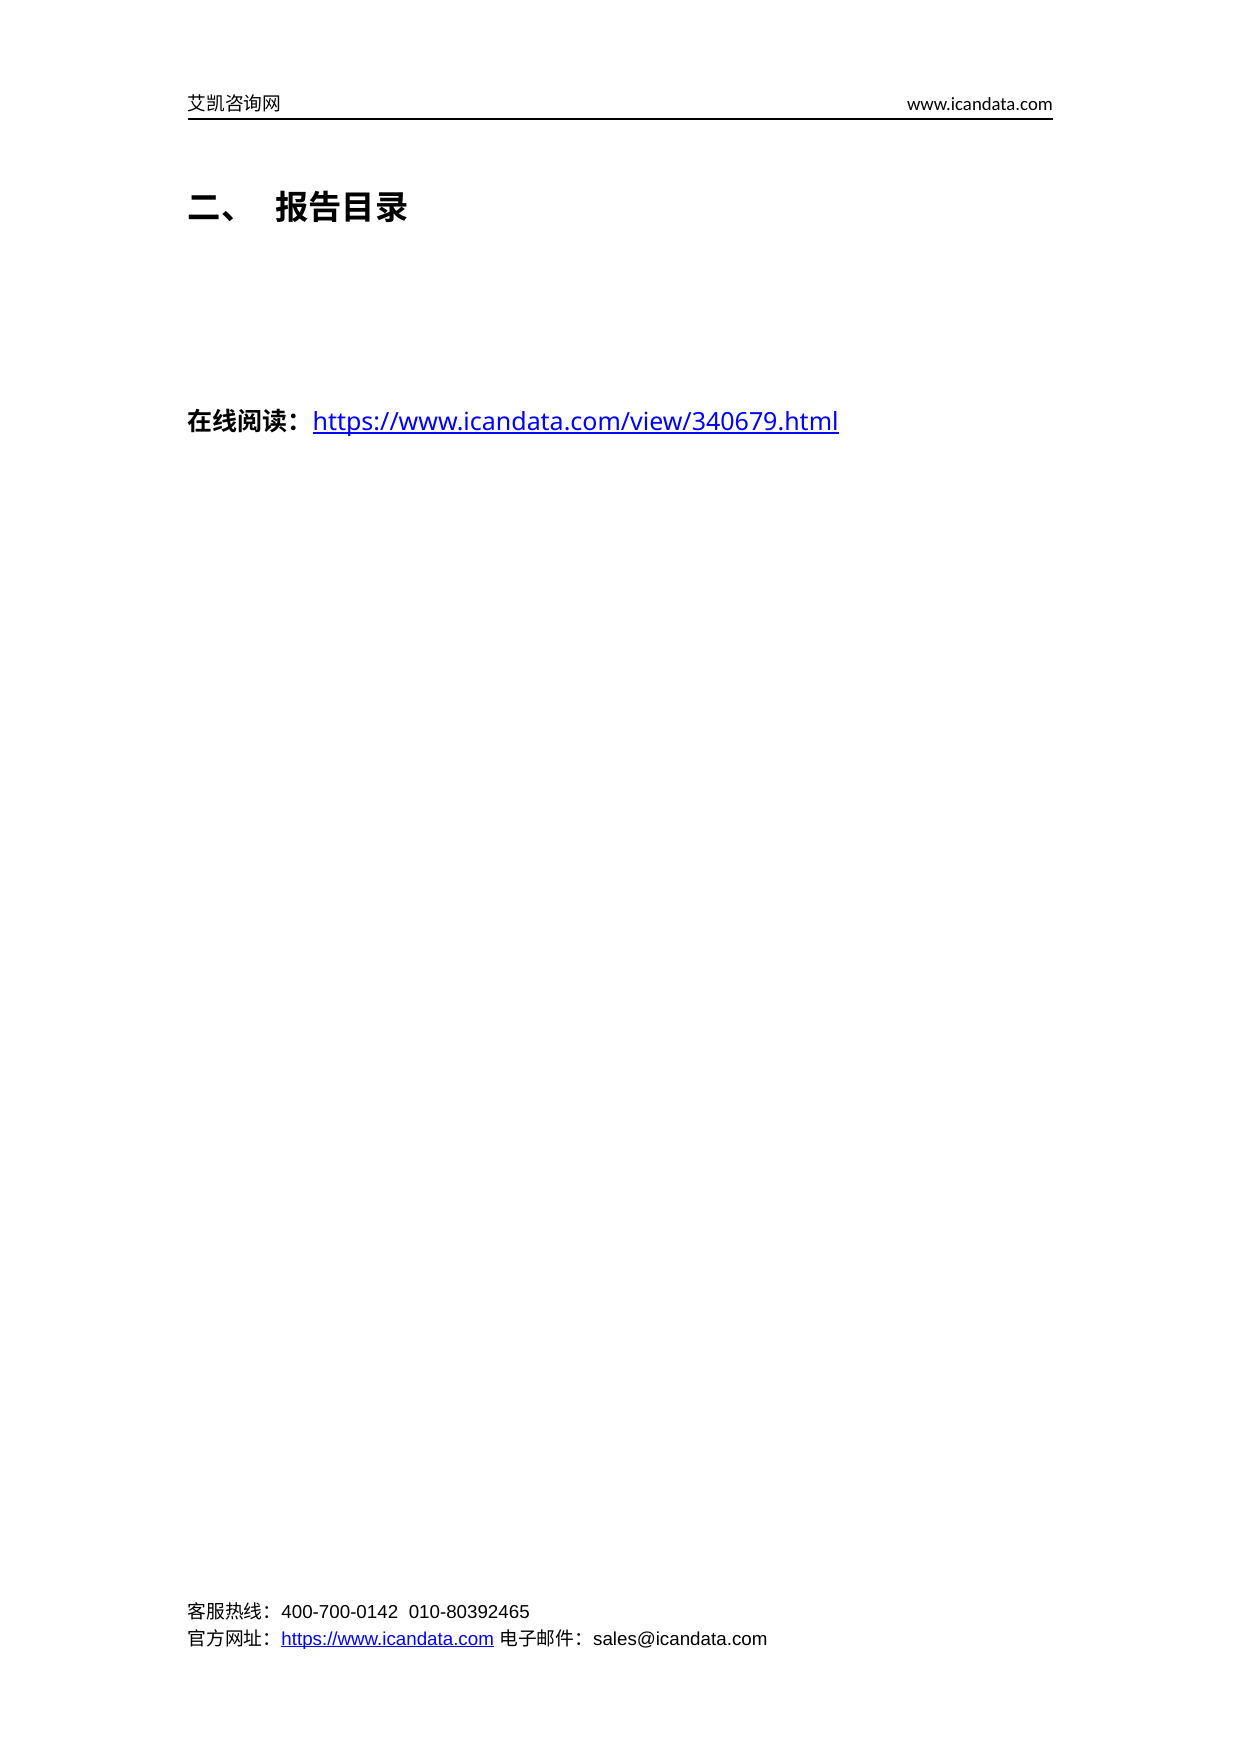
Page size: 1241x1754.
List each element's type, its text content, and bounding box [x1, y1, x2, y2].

text 在线阅读：https://www.icandata.com/view/340679.html [187, 387, 1053, 452]
subtitle 报告目录 [187, 172, 1053, 237]
